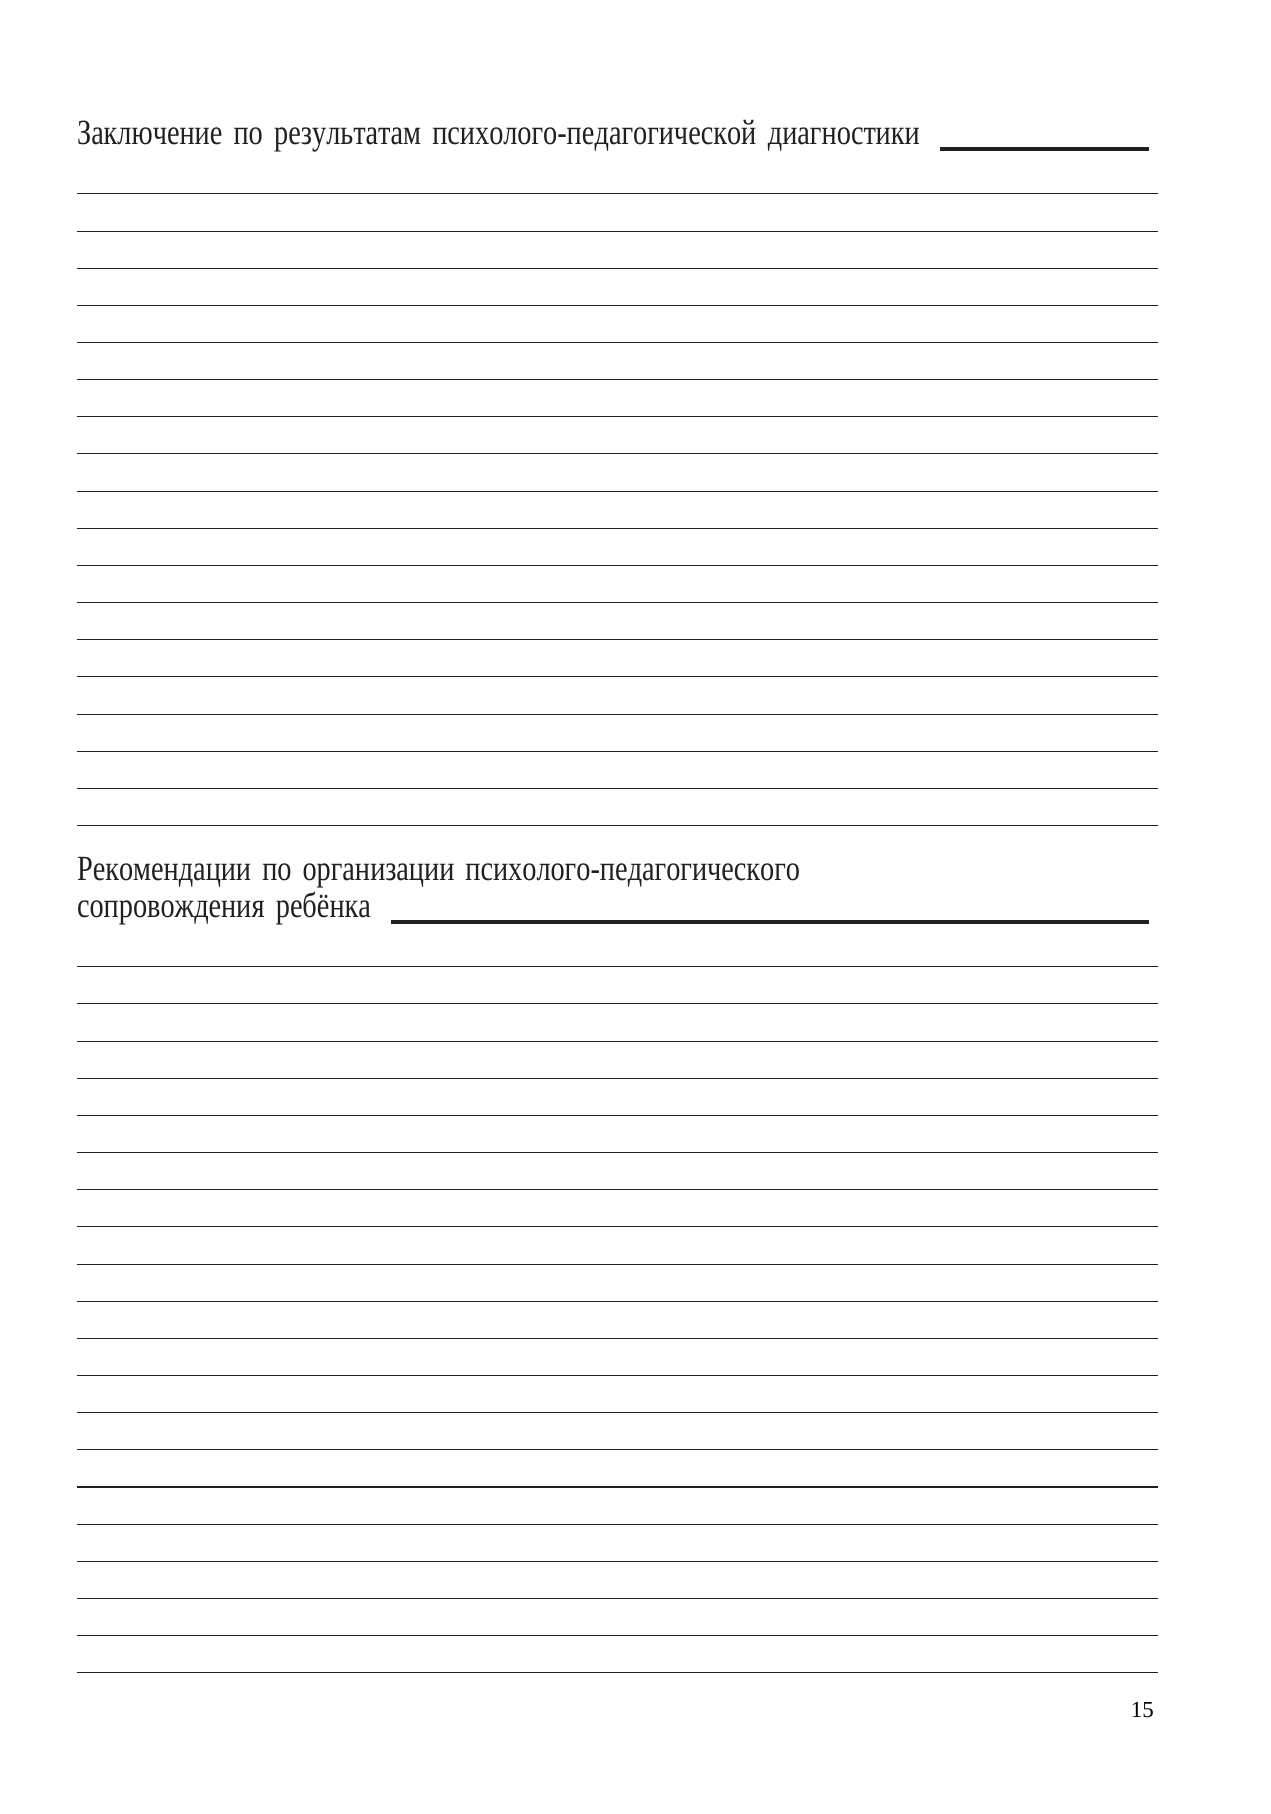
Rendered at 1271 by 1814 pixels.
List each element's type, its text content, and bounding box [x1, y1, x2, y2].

text сопровождения ребёнка [77, 888, 1208, 925]
text Заключение по результатам психолого-педагогической диагностики [77, 111, 1208, 152]
text Рекомендации по организации психолого-педагогического [77, 850, 1208, 888]
